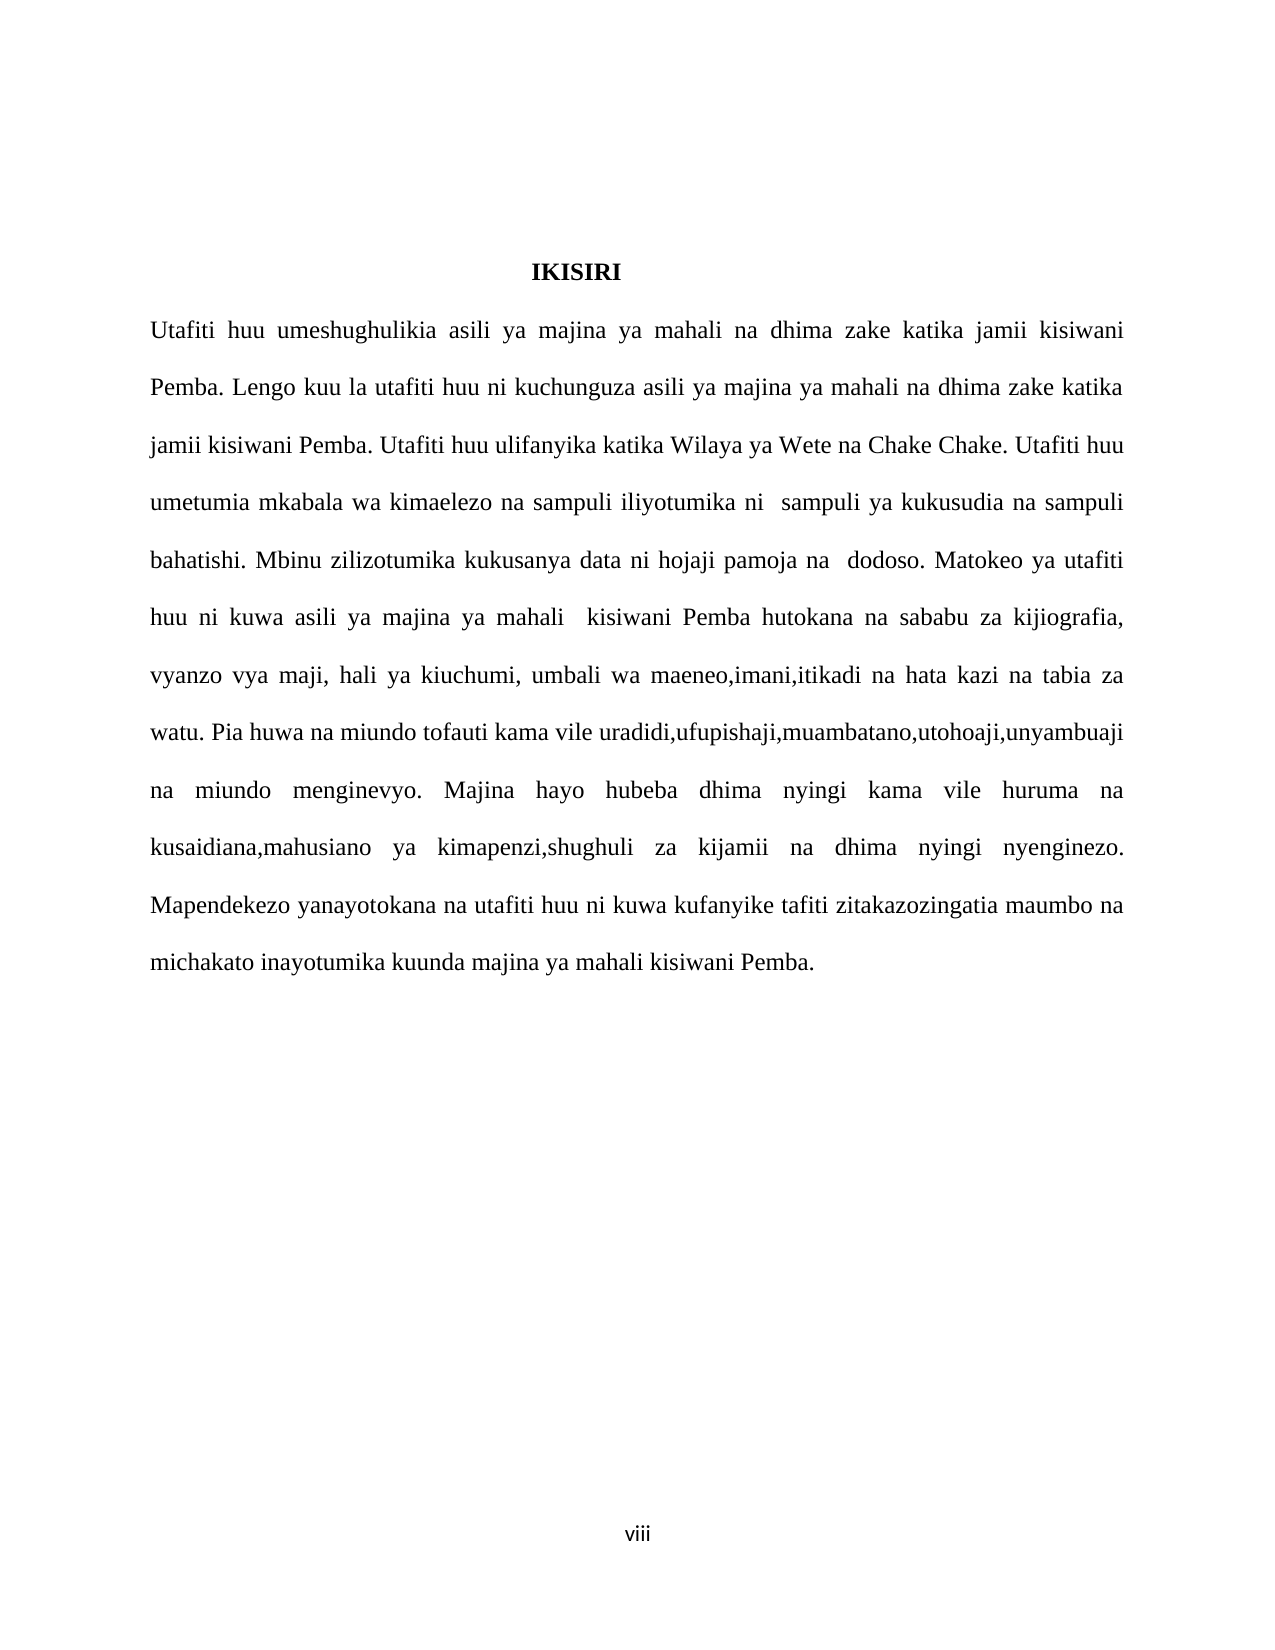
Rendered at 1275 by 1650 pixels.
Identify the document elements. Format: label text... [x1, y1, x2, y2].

text Utafiti huu umeshughulikia asili ya majina ya mahali na dhima zake katika jamii kisiwani Pemba. Lengo kuu la utafiti huu ni kuchunguza asili ya majina ya mahali na dhima zake katika jamii kisiwani Pemba. Utafiti huu ulifanyika katika Wilaya ya Wete na Chake Chake. Utafiti huu umetumia mkabala wa kimaelezo na sampuli iliyotumika ni sampuli ya kukusudia na sampuli bahatishi. Mbinu zilizotumika kukusanya data ni hojaji pamoja na dodoso. Matokeo ya utafiti huu ni kuwa asili ya majina ya mahali kisiwani Pemba hutokana na sababu za kijiografia, vyanzo vya maji, hali ya kiuchumi, umbali wa maeneo,imani,itikadi na hata kazi na tabia za watu. Pia huwa na miundo tofauti kama vile uradidi,ufupishaji,muambatano,utohoaji,unyambuaji na miundo menginevyo. Majina hayo hubeba dhima nyingi kama vile huruma na kusaidiana,mahusiano ya kimapenzi,shughuli za kijamii na dhima nyingi nyenginezo. Mapendekezo yanayotokana na utafiti huu ni kuwa kufanyike tafiti zitakazozingatia maumbo na michakato inayotumika kuunda majina ya mahali kisiwani Pemba. [150, 315, 1125, 976]
subtitle IKISIRI [150, 257, 1125, 286]
